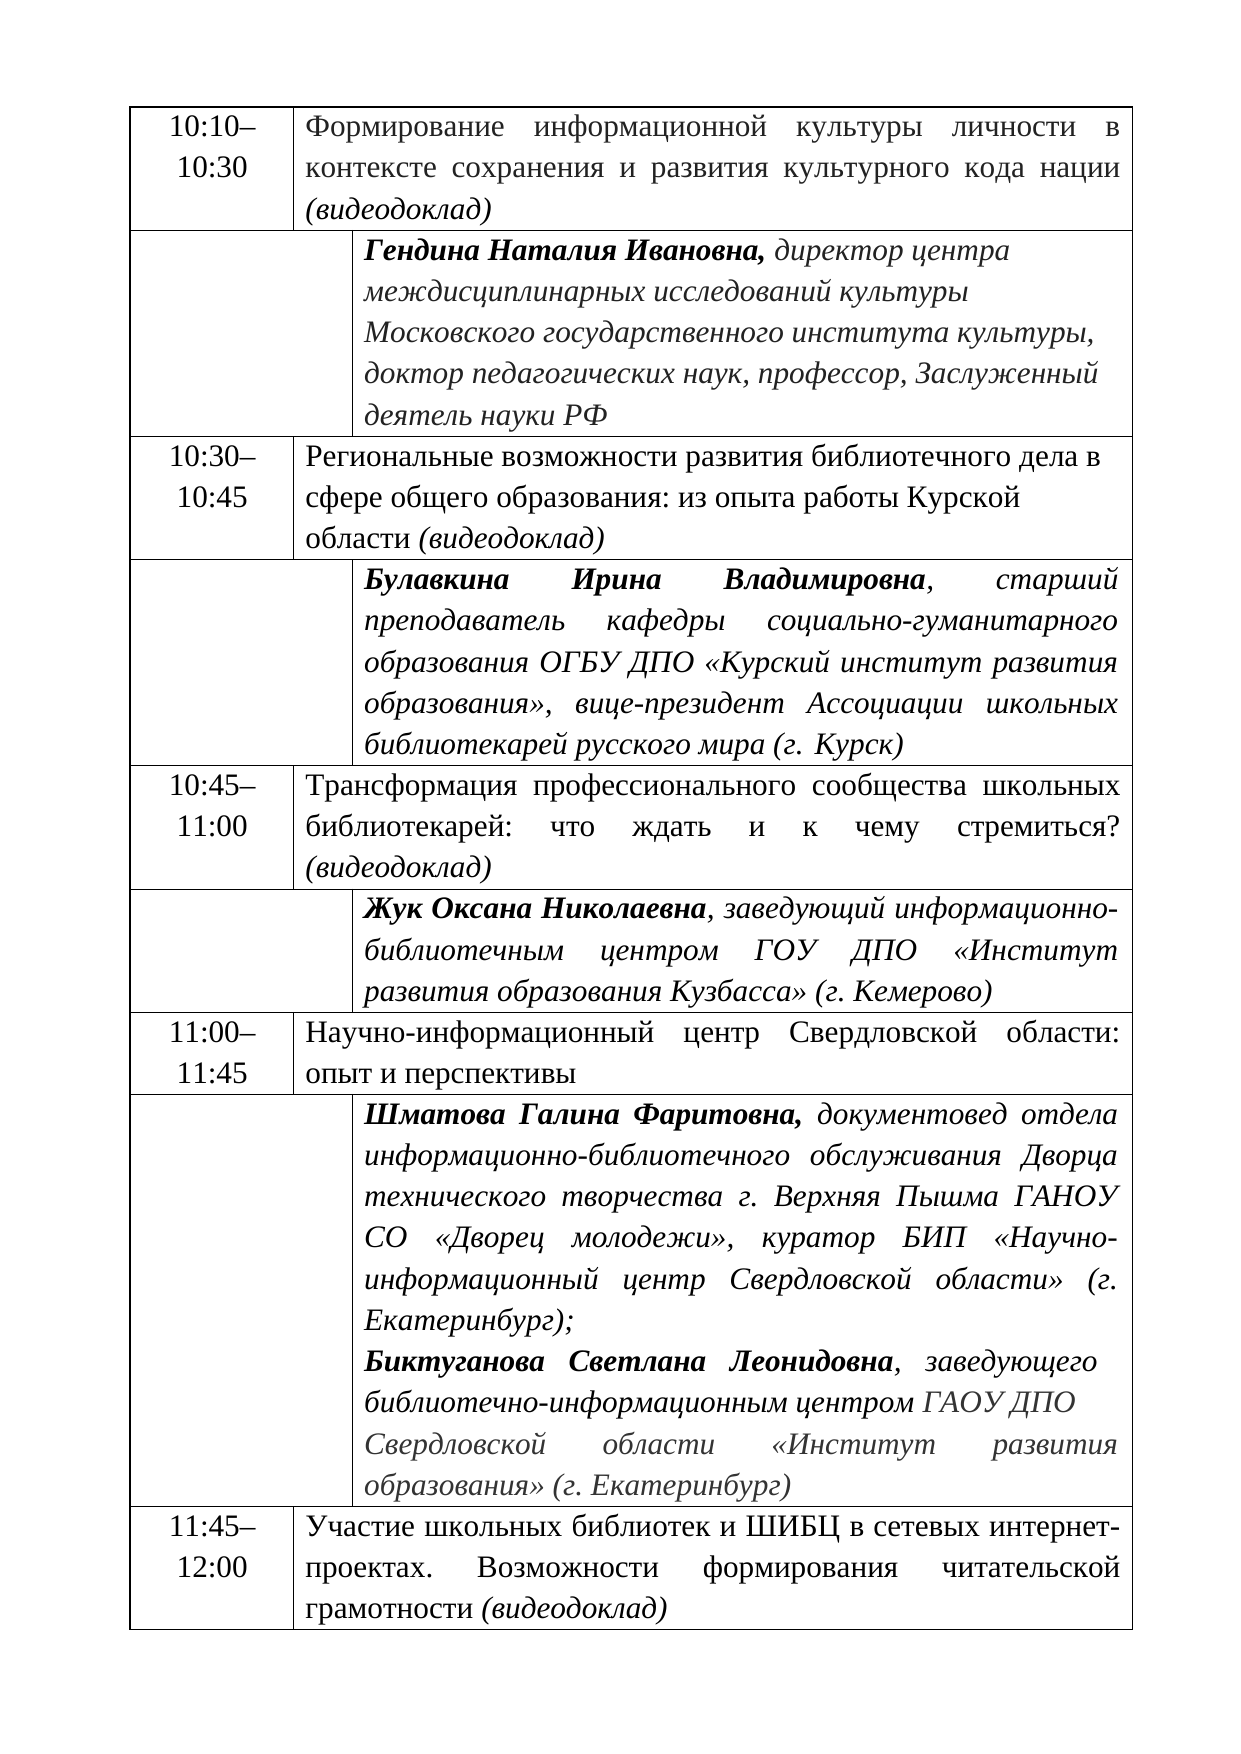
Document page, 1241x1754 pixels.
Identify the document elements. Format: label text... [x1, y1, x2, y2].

table_cell [131, 1095, 352, 1506]
table_cell Региональные возможности развития библиотечного дела в сфере общего образования: из опыта работы Курской области (видеодоклад) [294, 437, 1132, 559]
table_cell 10:45–11:00 [131, 766, 293, 888]
table_cell 10:10–10:30 [131, 108, 293, 230]
table_cell [131, 890, 352, 1012]
table_cell [131, 560, 352, 765]
table_cell 11:00–11:45 [131, 1013, 293, 1094]
table_cell Научно-информационный центр Свердловской области: опыт и перспективы [294, 1013, 1132, 1094]
table_cell Формирование информационной культуры личности в контексте сохранения и развития культурного кода нации (видеодоклад) [294, 108, 1132, 230]
table_cell Трансформация профессионального сообщества школьных библиотекарей: что ждать и к чему стремиться? (видеодоклад) [294, 766, 1132, 888]
table_cell Шматова Галина Фаритовна, документовед отдела информационно-библиотечного обслуживания Дворца технического творчества г. Верхняя Пышма ГАНОУ СО «Дворец молодежи», куратор БИП «Научно-информационный центр Свердловской области» (г. Екатеринбург); Биктуганова Светлана Леонидовна, заведующего библиотечно-информационным центром ГаоУ ДПо Свердловской области «Институт развития образования» (г. Екатеринбург) [353, 1095, 1132, 1506]
table_cell Участие школьных библиотек и ШИБЦ в сетевых интернет-проектах. Возможности формирования читательской грамотности (видеодоклад) [294, 1507, 1132, 1629]
table_cell Гендина Наталия Ивановна, директор центра междисциплинарных исследований культуры Московского государственного института культуры, доктор педагогических наук, профессор, Заслуженный деятель науки РФ [353, 231, 1132, 436]
table_cell 10:30–10:45 [131, 437, 293, 559]
table_cell 11:45–12:00 [131, 1507, 293, 1629]
table_cell Жук Оксана Николаевна, заведующий информационно-библиотечным центром ГОУ ДПО «Институт развития образования Кузбасса» (г. Кемерово) [353, 890, 1132, 1012]
table_cell [131, 231, 352, 436]
table_cell Булавкина Ирина Владимировна, старший преподаватель кафедры социально-гуманитарного образования ОГБУ ДПО «Курский институт развития образования», вице-президент Ассоциации школьных библиотекарей русского мира (г. Курск) [353, 560, 1132, 765]
